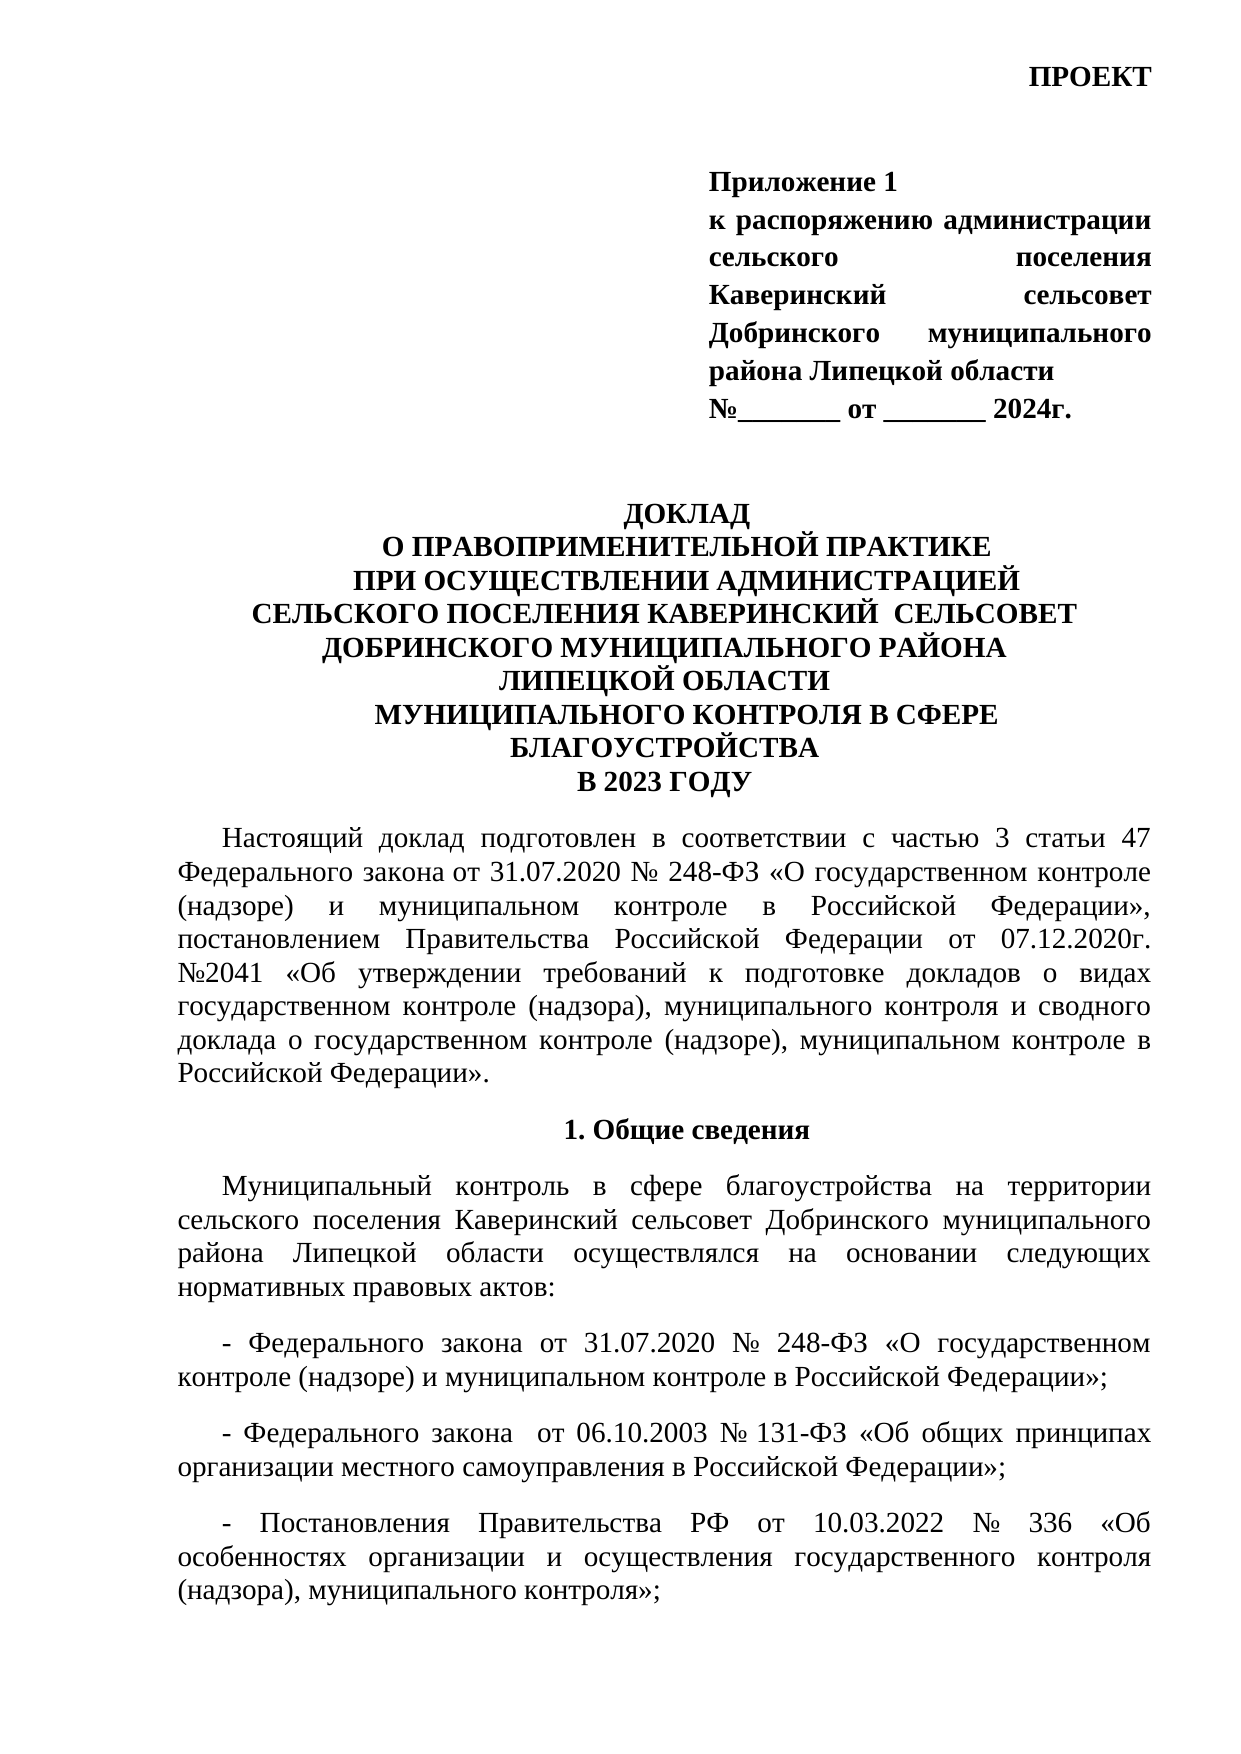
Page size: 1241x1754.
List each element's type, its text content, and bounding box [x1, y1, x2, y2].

text 1. Общие сведения [177, 1112, 1152, 1145]
text ПРИ ОСУЩЕСТВЛЕНИИ АДМИНИСТРАЦИЕЙ СЕЛЬСКОГО ПОСЕЛЕНИЯ КАВЕРИНСКИЙ СЕЛЬСОВЕТ ДОБРИНСКОГО МУНИЦИПАЛЬНОГО РАЙОНА ЛИПЕЦКОЙ ОБЛАСТИ [177, 563, 1152, 697]
text - Постановления Правительства РФ от 10.03.2022 № 336 «Об особенностях организации и осуществления государственного контроля (надзора), муниципального контроля»; [177, 1505, 1152, 1606]
text к распоряжению администрации сельского поселения Каверинский сельсовет Добринского муниципального района Липецкой области [709, 202, 1152, 387]
text Приложение 1 [709, 164, 1152, 197]
text ДОКЛАД [177, 496, 1152, 529]
text Муниципальный контроль в сфере благоустройства на территории сельского поселения Каверинский сельсовет Добринского муниципального района Липецкой области осуществлялся на основании следующих нормативных правовых актов: [177, 1168, 1152, 1302]
text ПРОЕКТ [177, 59, 1152, 93]
text МУНИЦИПАЛЬНОГО КОНТРОЛЯ В СФЕРЕ БЛАГОУСТРОЙСТВА В 2023 ГОДУ [177, 697, 1152, 798]
text О ПРАВОПРИМЕНИТЕЛЬНОЙ ПРАКТИКЕ [177, 529, 1152, 563]
text - Федерального закона от 31.07.2020 № 248-ФЗ «О государственном контроле (надзоре) и муниципальном контроле в Российской Федерации»; [177, 1325, 1152, 1392]
text №_______ от _______ 2024г. [709, 391, 1152, 424]
text Настоящий доклад подготовлен в соответствии с частью 3 статьи 47 Федерального закона от 31.07.2020 № 248-ФЗ «О государственном контроле (надзоре) и муниципальном контроле в Российской Федерации», постановлением Правительства Российской Федерации от 07.12.2020г. №2041 «Об утверждении требований к подготовке докладов о видах государственном контроле (надзора), муниципального контроля и сводного доклада о государственном контроле (надзоре), муниципальном контроле в Российской Федерации». [177, 821, 1152, 1089]
text - Федерального закона от 06.10.2003 № 131-ФЗ «Об общих принципах организации местного самоуправления в Российской Федерации»; [177, 1415, 1152, 1482]
